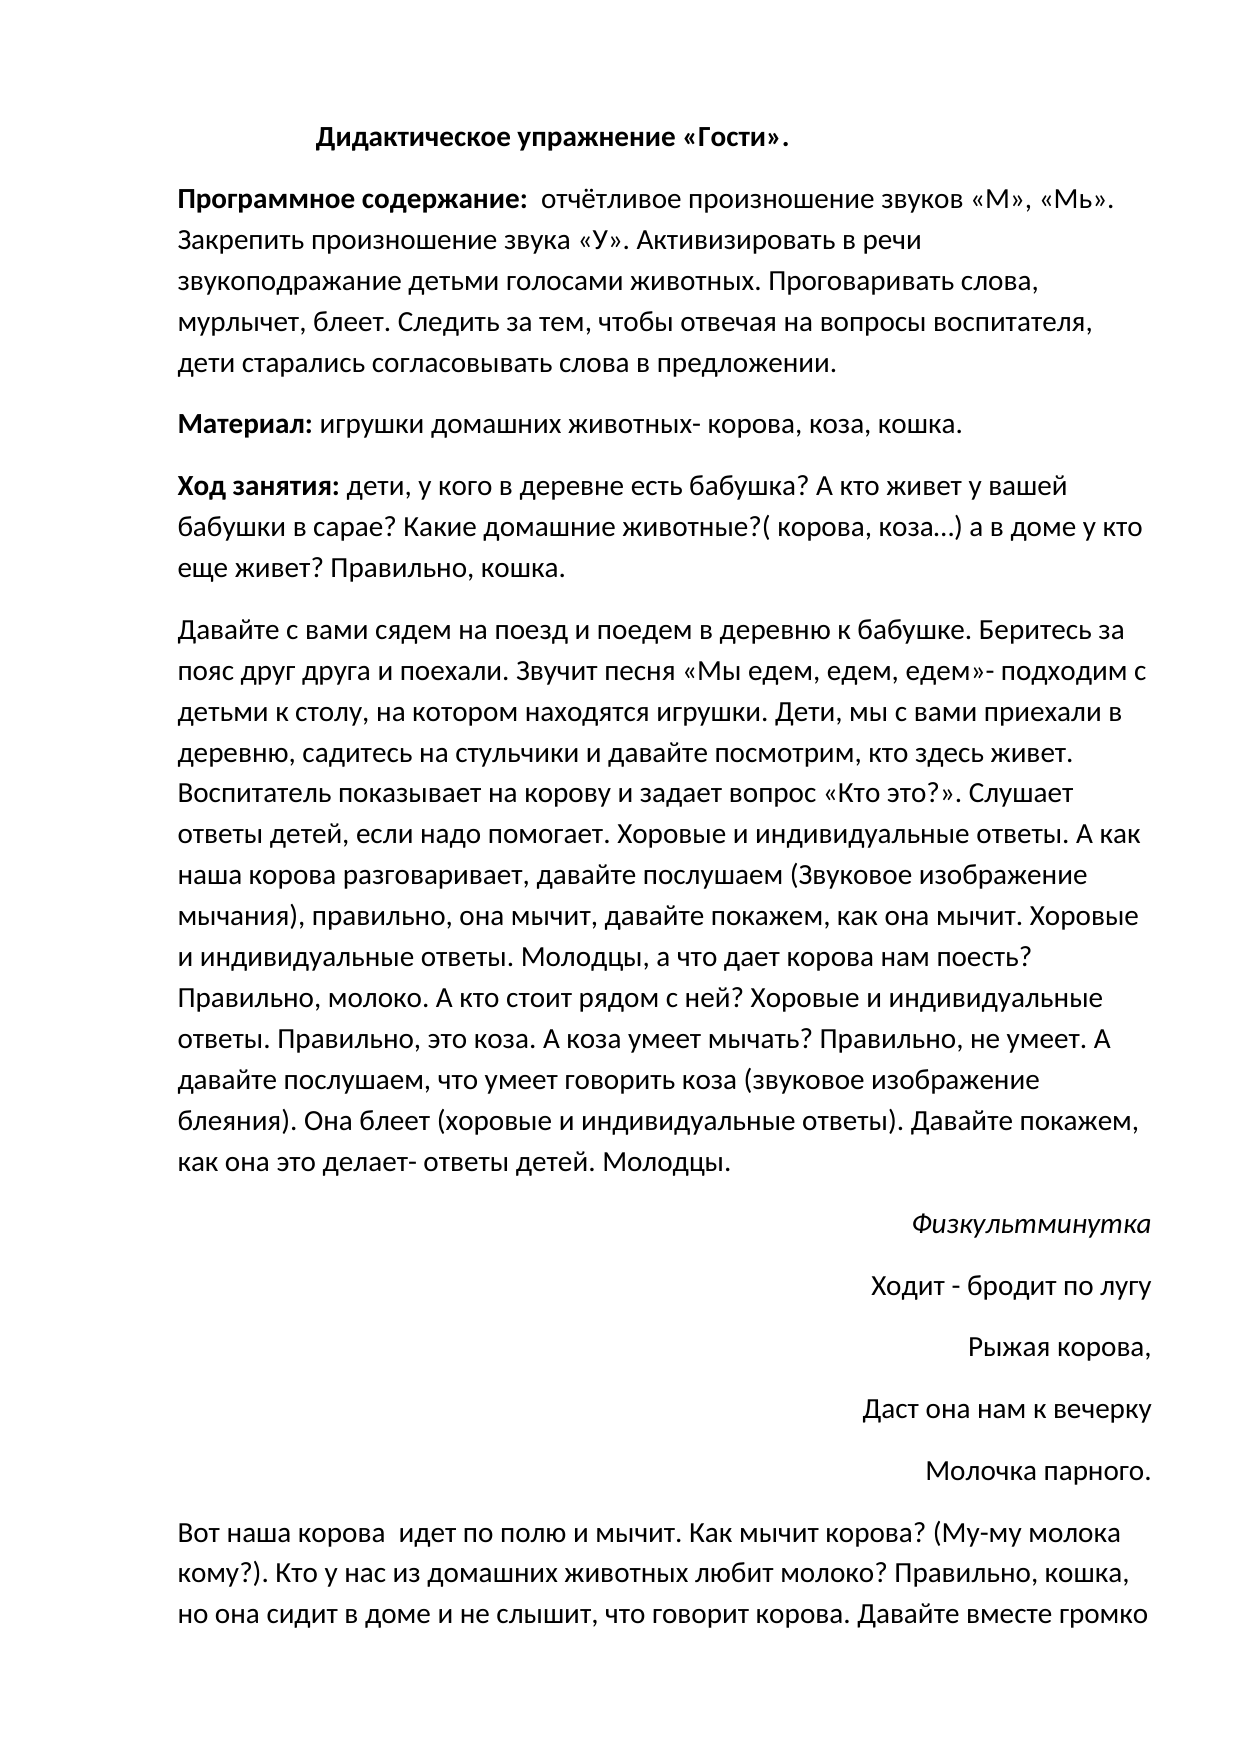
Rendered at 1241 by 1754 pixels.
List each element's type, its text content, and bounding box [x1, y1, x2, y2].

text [177, 1514, 1152, 1631]
text Физкультминутка [177, 1205, 1152, 1240]
text Материал: игрушки домашних животных- корова, коза, кошка. [177, 405, 1152, 441]
text Ход занятия: дети, у кого в деревне есть бабушка? А кто живет у вашей бабушки в сарае? Какие домашние животные?( корова, коза…) а в доме у кто еще живет? Правильно, кошка. [177, 467, 1152, 585]
text Ходит - бродит по лугу [177, 1267, 1152, 1302]
text Молочка парного. [177, 1452, 1152, 1487]
text Даст она нам к вечерку [177, 1390, 1152, 1426]
text Программное содержание: отчётливое произношение звуков «М», «Мь». Закрепить произношение звука «У». Активизировать в речи звукоподражание детьми голосами животных. Проговаривать слова, мурлычет, блеет. Следить за тем, чтобы отвечая на вопросы воспитателя, дети старались согласовывать слова в предложении. [177, 180, 1152, 379]
text Рыжая корова, [177, 1328, 1152, 1364]
text Дидактическое упражнение «Гости». [177, 118, 1152, 154]
text Давайте с вами сядем на поезд и поедем в деревню к бабушке. Беритесь за пояс друг друга и поехали. Звучит песня «Мы едем, едем, едем»- подходим с детьми к столу, на котором находятся игрушки. Дети, мы с вами приехали в деревню, садитесь на стульчики и давайте посмотрим, кто здесь живет. Воспитатель показывает на корову и задает вопрос «Кто это?». Слушает ответы детей, если надо помогает. Хоровые и индивидуальные ответы. А как наша корова разговаривает, давайте послушаем (Звуковое изображение мычания), правильно, она мычит, давайте покажем, как она мычит. Хоровые и индивидуальные ответы. Молодцы, а что дает корова нам поесть? Правильно, молоко. А кто стоит рядом с ней? Хоровые и индивидуальные ответы. Правильно, это коза. А коза умеет мычать? Правильно, не умеет. А давайте послушаем, что умеет говорить коза (звуковое изображение блеяния). Она блеет (хоровые и индивидуальные ответы). Давайте покажем, как она это делает- ответы детей. Молодцы. [177, 611, 1152, 1179]
